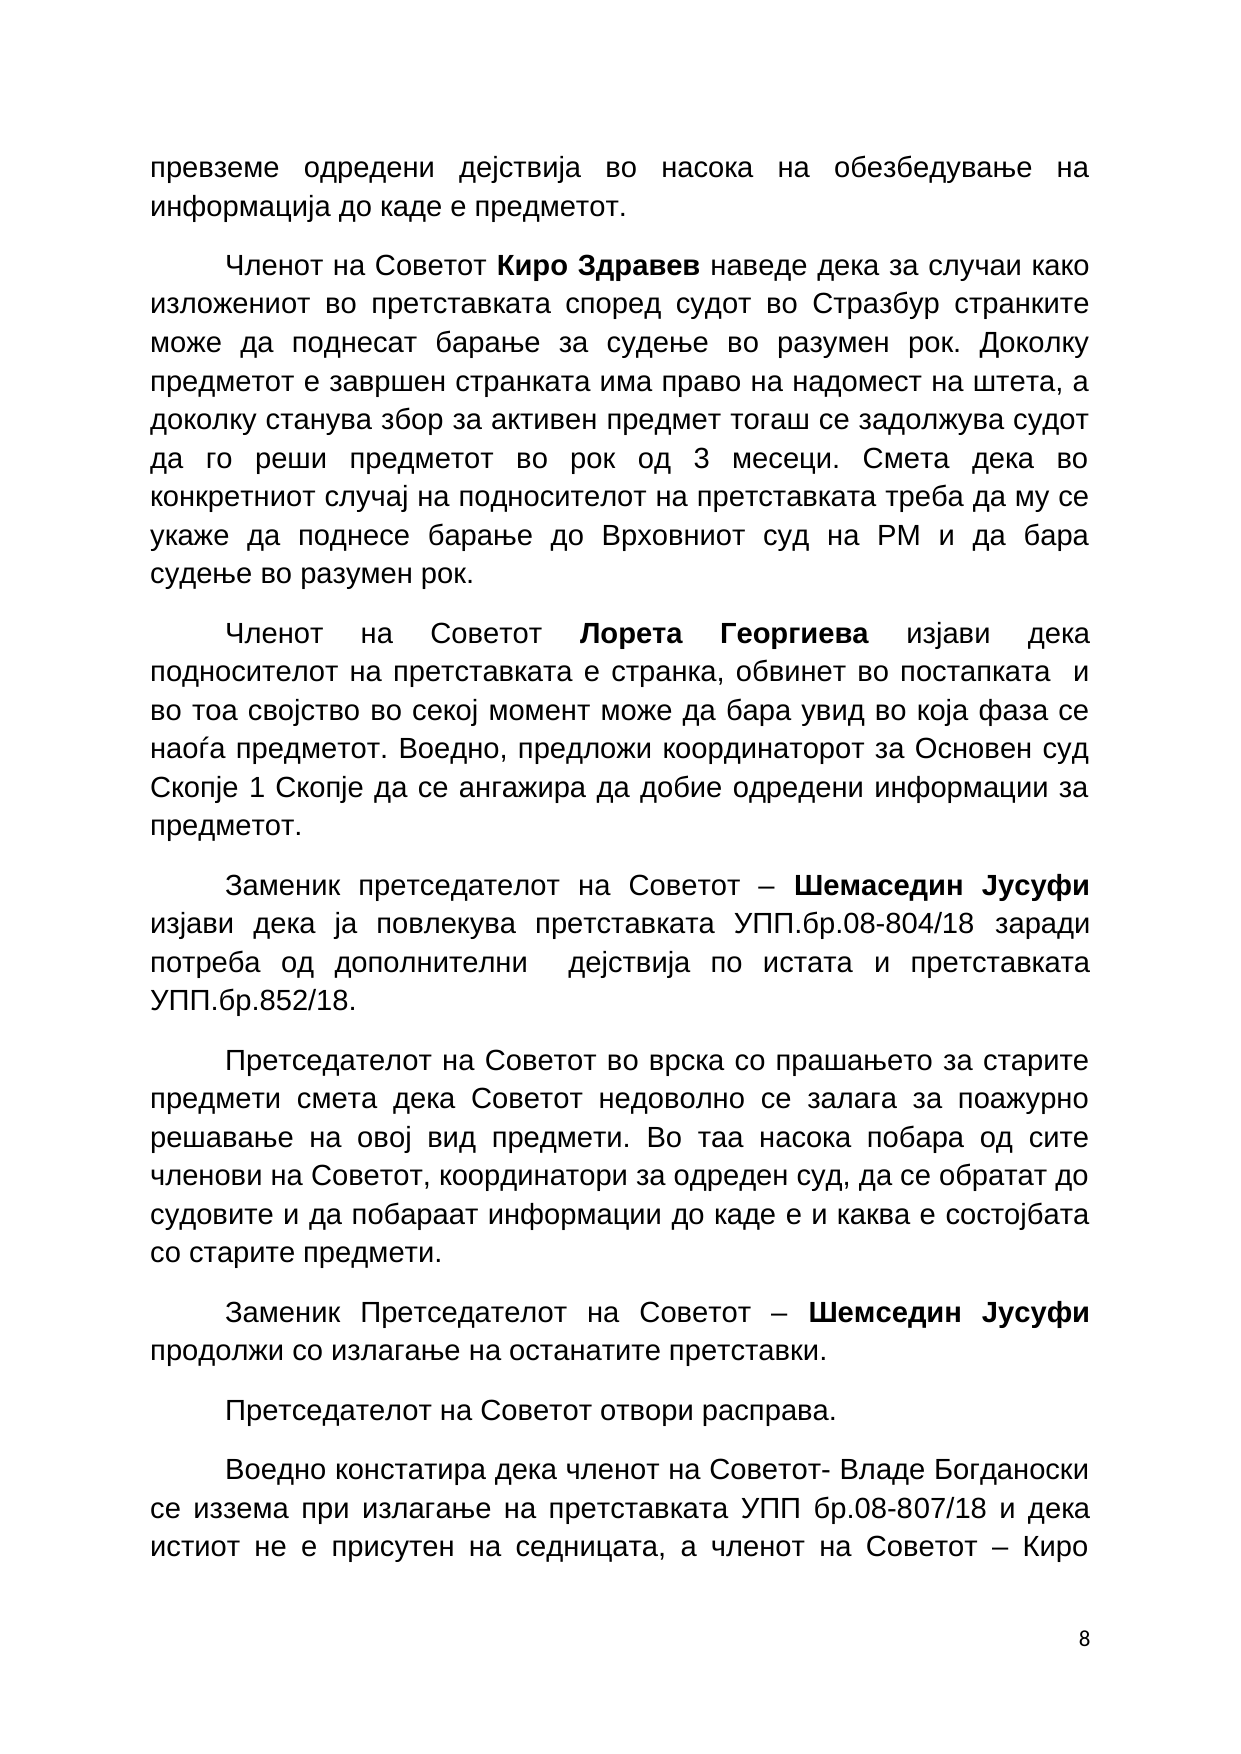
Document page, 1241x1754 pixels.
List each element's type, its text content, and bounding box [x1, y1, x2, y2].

text Членот на Советот Киро Здравев наведе дека за случаи како изложениот во претставката според судот во Стразбур странките може да поднесат барање за судење во разумен рок. Доколку предметот е завршен странката има право на надомест на штета, а доколку станува збор за активен предмет тогаш се задолжува судот да го реши предметот во рок од 3 месеци. Смета дека во конкретниот случај на подносителот на претставката треба да му се укаже да поднесе барање до Врховниот суд на РМ и да бара судење во разумен рок. [150, 248, 1090, 590]
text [150, 150, 1090, 222]
text Претседателот на Советот во врска со прашањето за старите предмети смета дека Советот недоволно се залага за поажурно решавање на овој вид предмети. Во таа насока побара од сите членови на Советот, координатори за одреден суд, да се обратат до судовите и да побараат информации до каде е и каква е состојбата со старите предмети. [150, 1043, 1090, 1269]
text Претседателот на Советот отвори расправа. [150, 1393, 1090, 1426]
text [150, 1452, 1090, 1563]
text Заменик претседателот на Советот – Шемаседин Јусуфи изјави дека ја повлекува претставката УПП.бр.08-804/18 заради потреба од дополнителни дејствија по истата и претставката УПП.бр.852/18. [150, 868, 1090, 1017]
text Членот на Советот Лорета Георгиева изјави дека подносителот на претставката е странка, обвинет во постапката и во тоа својство во секој момент може да бара увид во која фаза се наоѓа предметот. Воедно, предложи координаторот за Основен суд Скопје 1 Скопје да се ангажира да добие одредени информации за предметот. [150, 616, 1090, 842]
text Заменик Претседателот на Советот – Шемседин Јусуфи продолжи со излагање на останатите претставки. [150, 1295, 1090, 1367]
